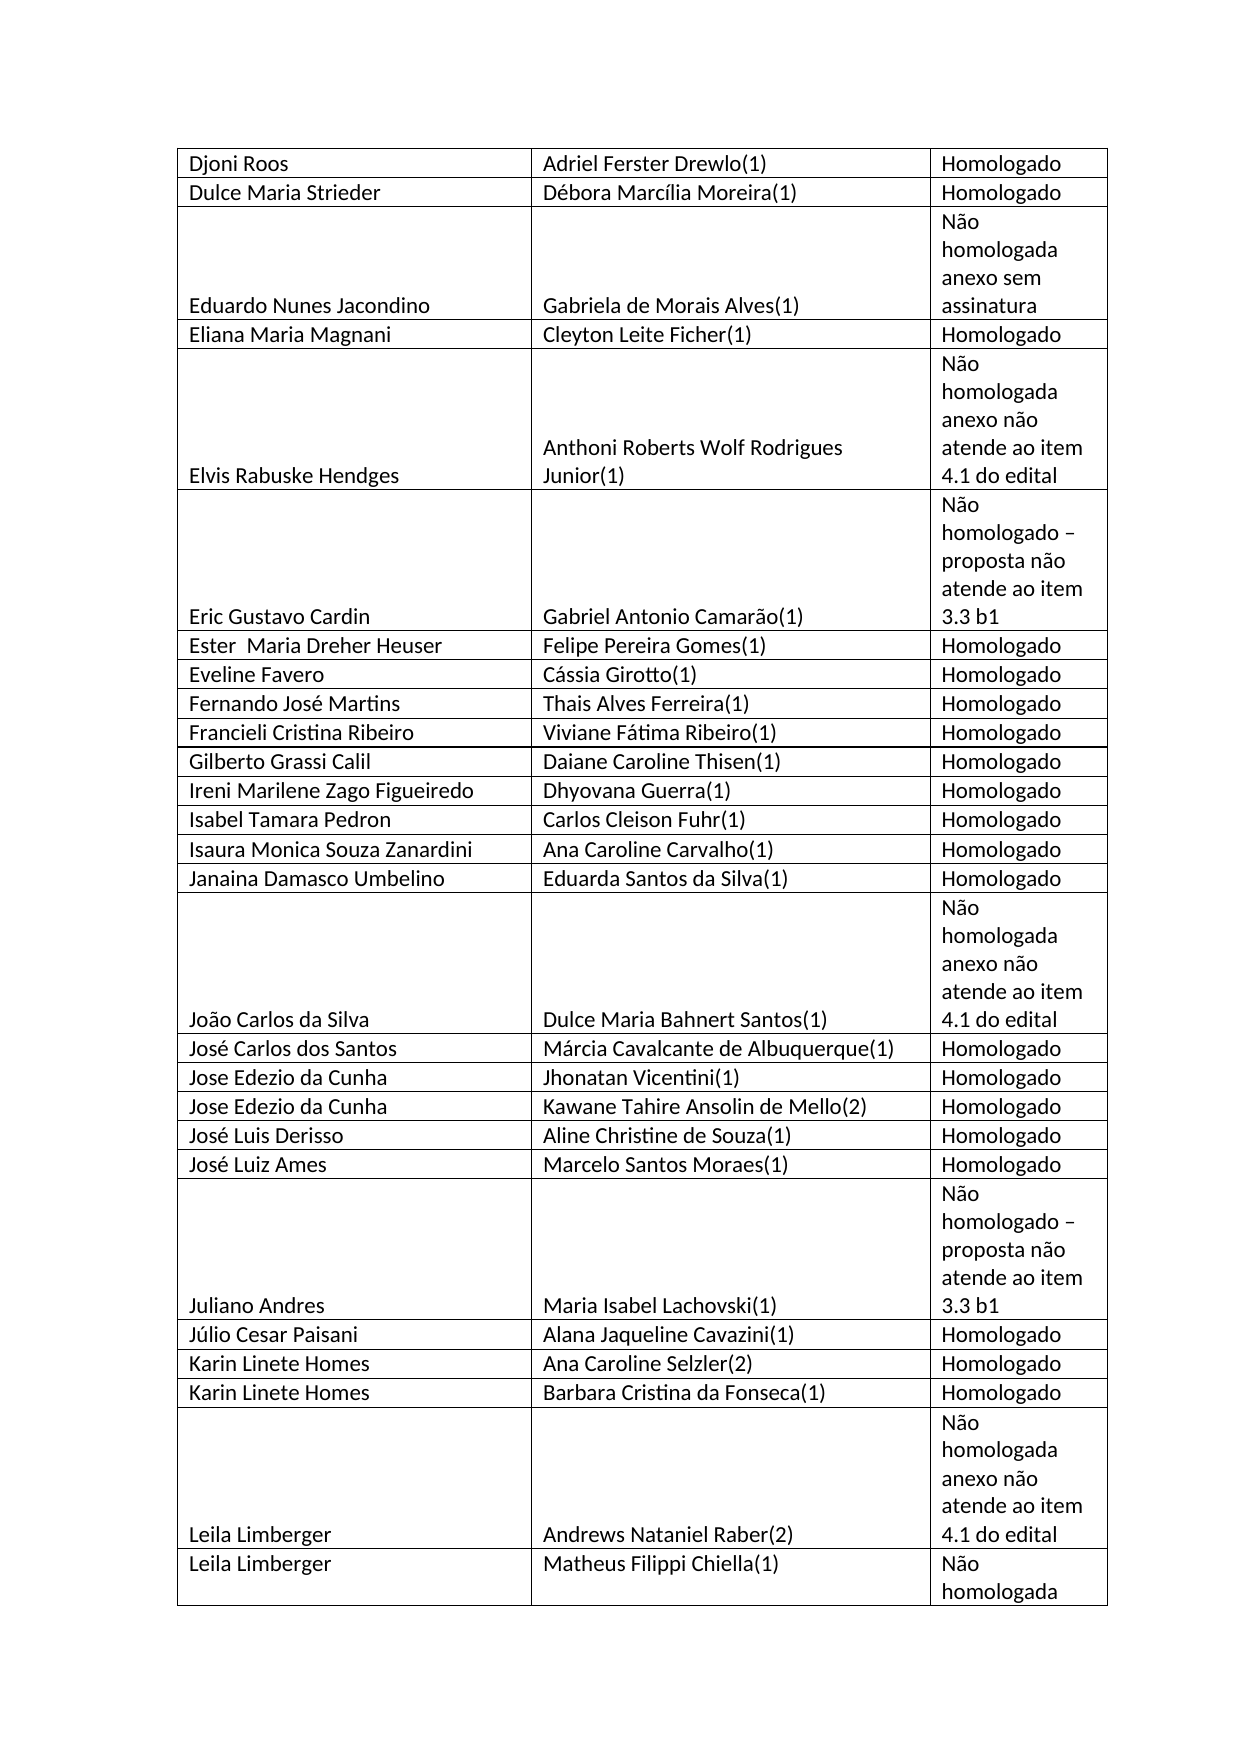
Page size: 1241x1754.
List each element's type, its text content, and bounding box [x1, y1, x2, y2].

table_cell Homologado [931, 1150, 1107, 1178]
table_cell Karin Linete Homes [178, 1379, 531, 1407]
table_cell Karin Linete Homes [178, 1350, 531, 1377]
table_cell Homologado [931, 1121, 1107, 1149]
table_cell Júlio Cesar Paisani [178, 1320, 531, 1348]
table_cell Leila Limberger [178, 1408, 531, 1548]
table_cell Dulce Maria Strieder [178, 178, 531, 206]
table_cell Eric Gustavo Cardin [178, 490, 531, 630]
table_cell Alana Jaqueline Cavazini(1) [532, 1320, 930, 1348]
table_cell Homologado [931, 178, 1107, 206]
table_cell Carlos Cleison Fuhr(1) [532, 806, 930, 834]
table_cell Aline Christine de Souza(1) [532, 1121, 930, 1149]
table_cell Não homologado – proposta não atende ao item 3.3 b1 [931, 490, 1107, 630]
table_cell Eliana Maria Magnani [178, 320, 531, 348]
table_cell Marcelo Santos Moraes(1) [532, 1150, 930, 1178]
table_cell Homologado [931, 1092, 1107, 1120]
table_cell Homologado [931, 1350, 1107, 1377]
table_cell Cássia Girotto(1) [532, 660, 930, 688]
table_cell Gabriela de Morais Alves(1) [532, 207, 930, 319]
table_cell Thais Alves Ferreira(1) [532, 689, 930, 717]
table_cell Débora Marcília Moreira(1) [532, 178, 930, 206]
table_cell Jose Edezio da Cunha [178, 1092, 531, 1120]
table_cell Homologado [931, 1034, 1107, 1062]
table_cell Márcia Cavalcante de Albuquerque(1) [532, 1034, 930, 1062]
table_cell Elvis Rabuske Hendges [178, 349, 531, 489]
table_cell Juliano Andres [178, 1179, 531, 1319]
table_cell Homologado [931, 1063, 1107, 1091]
table_cell José Luiz Ames [178, 1150, 531, 1178]
table_cell Eduarda Santos da Silva(1) [532, 864, 930, 892]
table_cell Jose Edezio da Cunha [178, 1063, 531, 1091]
table_cell Fernando José Martins [178, 689, 531, 717]
table_cell Anthoni Roberts Wolf Rodrigues Junior(1) [532, 349, 930, 489]
table_cell Francieli Cristina Ribeiro [178, 719, 531, 746]
table_cell Daiane Caroline Thisen(1) [532, 748, 930, 776]
table_cell Leila Limberger [178, 1549, 531, 1605]
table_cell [532, 1549, 930, 1605]
table_cell Andrews Nataniel Raber(2) [532, 1408, 930, 1548]
table_cell Isabel Tamara Pedron [178, 806, 531, 834]
table_cell José Luis Derisso [178, 1121, 531, 1149]
table_cell Viviane Fátima Ribeiro(1) [532, 719, 930, 746]
table_cell Adriel Ferster Drewlo(1) [532, 149, 930, 177]
table_cell Não homologada anexo não atende ao item 4.1 do edital [931, 349, 1107, 489]
table_cell Dulce Maria Bahnert Santos(1) [532, 893, 930, 1033]
table_cell Não homologado – proposta não atende ao item 3.3 b1 [931, 1179, 1107, 1319]
table_cell Ana Caroline Selzler(2) [532, 1350, 930, 1377]
table_cell Homologado [931, 719, 1107, 746]
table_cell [931, 1549, 1107, 1605]
table_cell Cleyton Leite Ficher(1) [532, 320, 930, 348]
table_cell Homologado [931, 660, 1107, 688]
table_cell Dhyovana Guerra(1) [532, 777, 930, 804]
table_cell Homologado [931, 806, 1107, 834]
table_cell Não homologada anexo não atende ao item 4.1 do edital [931, 893, 1107, 1033]
table_cell Homologado [931, 864, 1107, 892]
table_cell Homologado [931, 835, 1107, 863]
table_cell Eduardo Nunes Jacondino [178, 207, 531, 319]
table_cell Gilberto Grassi Calil [178, 748, 531, 776]
table_cell Homologado [931, 631, 1107, 659]
table_cell Homologado [931, 748, 1107, 776]
table_cell Homologado [931, 320, 1107, 348]
table_cell Felipe Pereira Gomes(1) [532, 631, 930, 659]
table_cell Kawane Tahire Ansolin de Mello(2) [532, 1092, 930, 1120]
table_cell Isaura Monica Souza Zanardini [178, 835, 531, 863]
table_cell Ireni Marilene Zago Figueiredo [178, 777, 531, 804]
table_cell Jhonatan Vicentini(1) [532, 1063, 930, 1091]
table_cell Homologado [931, 149, 1107, 177]
table_cell Homologado [931, 689, 1107, 717]
table_cell Homologado [931, 777, 1107, 804]
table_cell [931, 1408, 1107, 1548]
table_cell Janaina Damasco Umbelino [178, 864, 531, 892]
table_cell Eveline Favero [178, 660, 531, 688]
table_cell Djoni Roos [178, 149, 531, 177]
table_cell Não homologada anexo sem assinatura [931, 207, 1107, 319]
table_cell Barbara Cristina da Fonseca(1) [532, 1379, 930, 1407]
table_cell João Carlos da Silva [178, 893, 531, 1033]
table_cell Ana Caroline Carvalho(1) [532, 835, 930, 863]
table_cell Homologado [931, 1379, 1107, 1407]
table_cell Homologado [931, 1320, 1107, 1348]
table_cell Gabriel Antonio Camarão(1) [532, 490, 930, 630]
table_cell Ester Maria Dreher Heuser [178, 631, 531, 659]
table_cell José Carlos dos Santos [178, 1034, 531, 1062]
table_cell Maria Isabel Lachovski(1) [532, 1179, 930, 1319]
